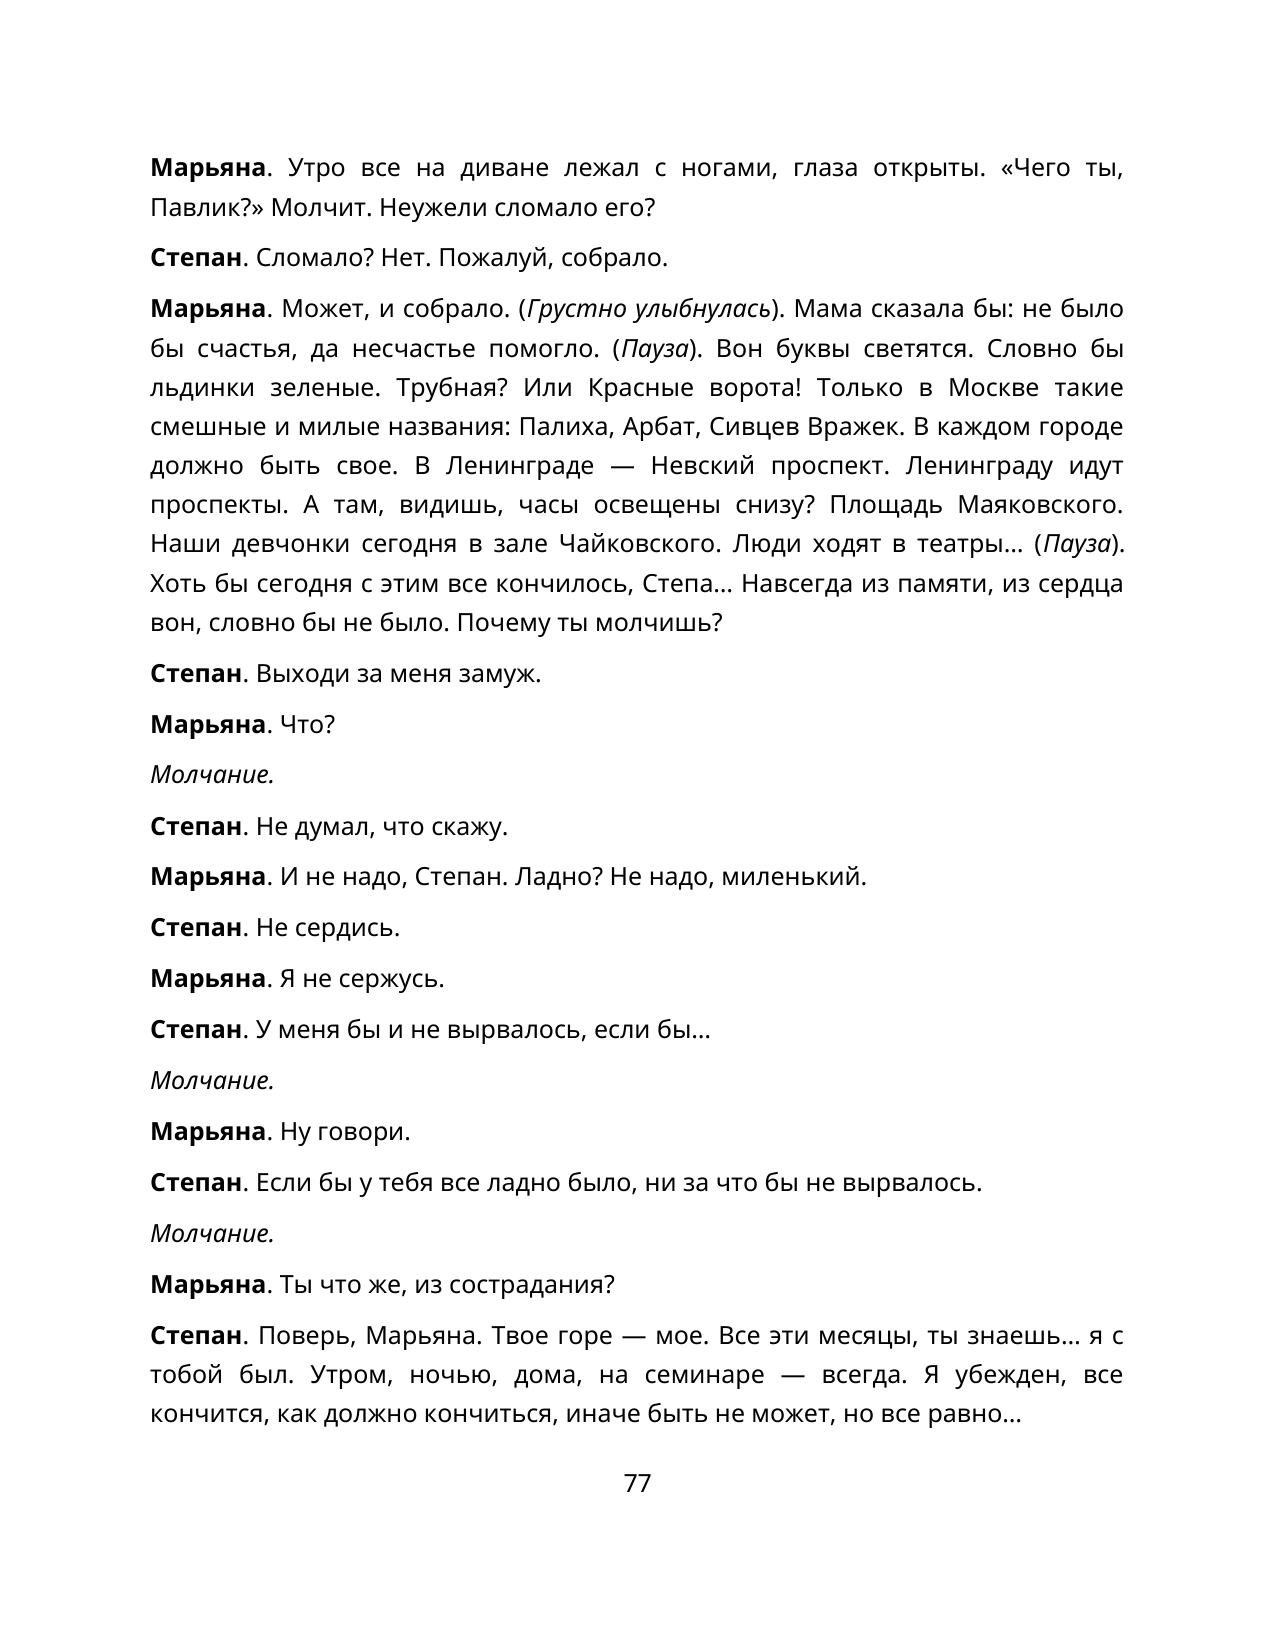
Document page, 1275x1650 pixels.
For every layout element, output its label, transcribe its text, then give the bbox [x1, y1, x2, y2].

text Степан. Если бы у тебя все ладно было, ни за что бы не вырвалось. [150, 1165, 1125, 1199]
text Марьяна. Утро все на диване лежал с ногами, глаза открыты. «Чего ты, Павлик?» Молчит. Неужели сломало его? [150, 150, 1125, 223]
text Марьяна. Я не сержусь. [150, 961, 1125, 995]
text Марьяна. Может, и собрало. (Грустно улыбнулась). Мама сказала бы: не было бы счастья, да несчастье помогло. (Пауза). Вон буквы светятся. Словно бы льдинки зеленые. Трубная? Или Красные ворота! Только в Москве такие смешные и милые названия: Палиха, Арбат, Сивцев Вражек. В каждом городе должно быть свое. В Ленинграде — Невский проспект. Ленинграду идут проспекты. А там, видишь, часы освещены снизу? Площадь Маяковского. Наши девчонки сегодня в зале Чайковского. Люди ходят в театры… (Пауза). Хоть бы сегодня с этим все кончилось, Степа… Навсегда из памяти, из сердца вон, словно бы не было. Почему ты молчишь? [150, 291, 1125, 638]
text Степан. Не думал, что скажу. [150, 808, 1125, 842]
text Степан. У меня бы и не вырвалось, если бы… [150, 1012, 1125, 1046]
text Марьяна. Ну говори. [150, 1114, 1125, 1148]
text Степан. Выходи за меня замуж. [150, 655, 1125, 689]
text Степан. Поверь, Марьяна. Твое горе — мое. Все эти месяцы, ты знаешь… я с тобой был. Утром, ночью, дома, на семинаре — всегда. Я убежден, все кончится, как должно кончиться, иначе быть не может, но все равно… [150, 1317, 1125, 1430]
text Степан. Сломало? Нет. Пожалуй, собрало. [150, 240, 1125, 274]
text Молчание. [150, 1216, 1125, 1250]
text Молчание. [150, 757, 1125, 791]
text Молчание. [150, 1063, 1125, 1097]
text Степан. Не сердись. [150, 910, 1125, 944]
text Марьяна. И не надо, Степан. Ладно? Не надо, миленький. [150, 859, 1125, 893]
text Марьяна. Ты что же, из сострадания? [150, 1267, 1125, 1301]
text Марьяна. Что? [150, 706, 1125, 740]
